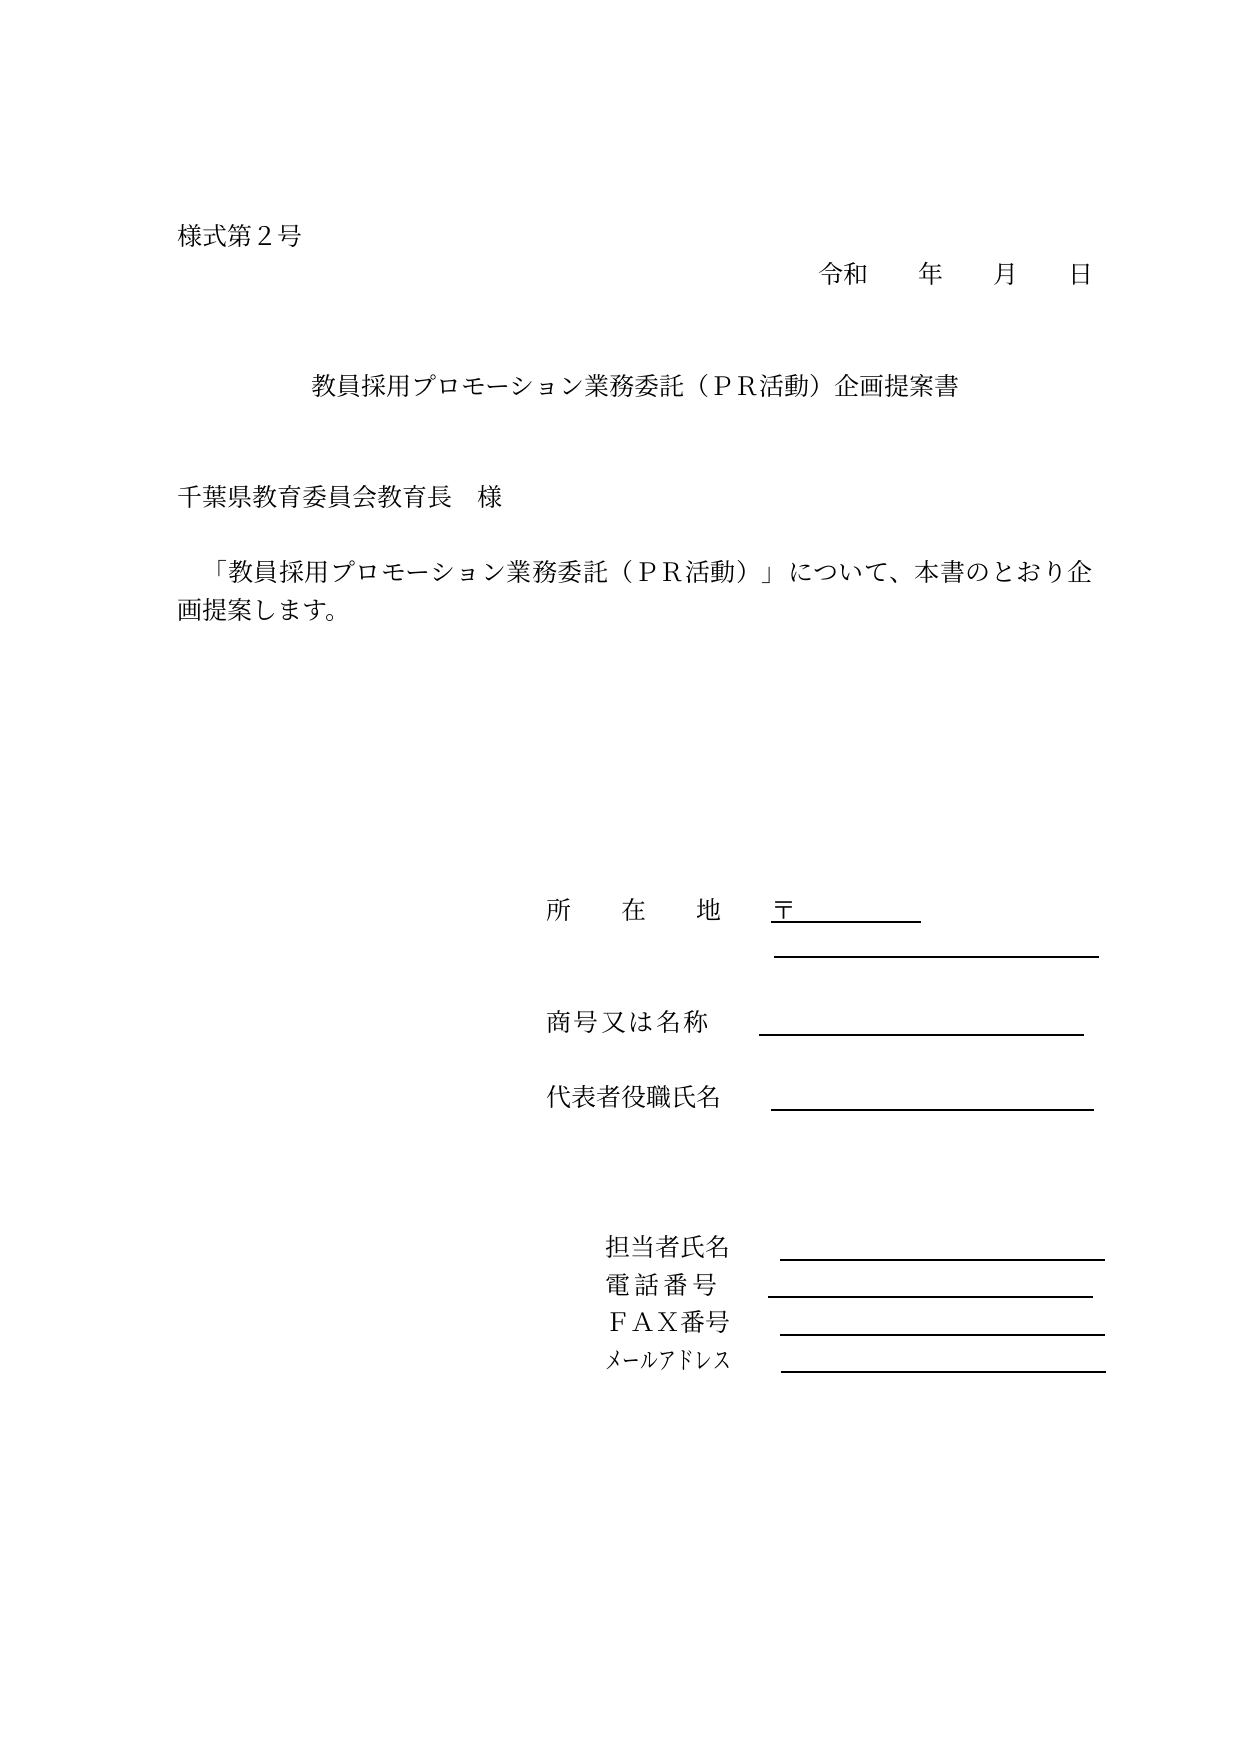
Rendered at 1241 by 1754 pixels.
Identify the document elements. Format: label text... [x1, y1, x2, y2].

text 「教員採用プロモーション業務委託（ＰＲ活動）」について、本書のとおり企画提案します。 [177, 552, 1093, 627]
text 千葉県教育委員会教育長 様 [177, 477, 1093, 514]
text 商号又は名称 [177, 1002, 1219, 1039]
text 様式第２号 [177, 216, 1093, 254]
text 教員採用プロモーション業務委託（ＰＲ活動）企画提案書 [177, 366, 1093, 402]
text 電話番号 [177, 1264, 1122, 1302]
text 所 在 地 〒 [177, 889, 1093, 927]
text 担当者氏名 [177, 1227, 1122, 1264]
text メールアドレス [177, 1339, 1122, 1377]
text 令和 年 月 日 [177, 254, 1093, 291]
text ＦＡＸ番号 [177, 1302, 1122, 1339]
text 代表者役職氏名 [177, 1077, 1152, 1114]
